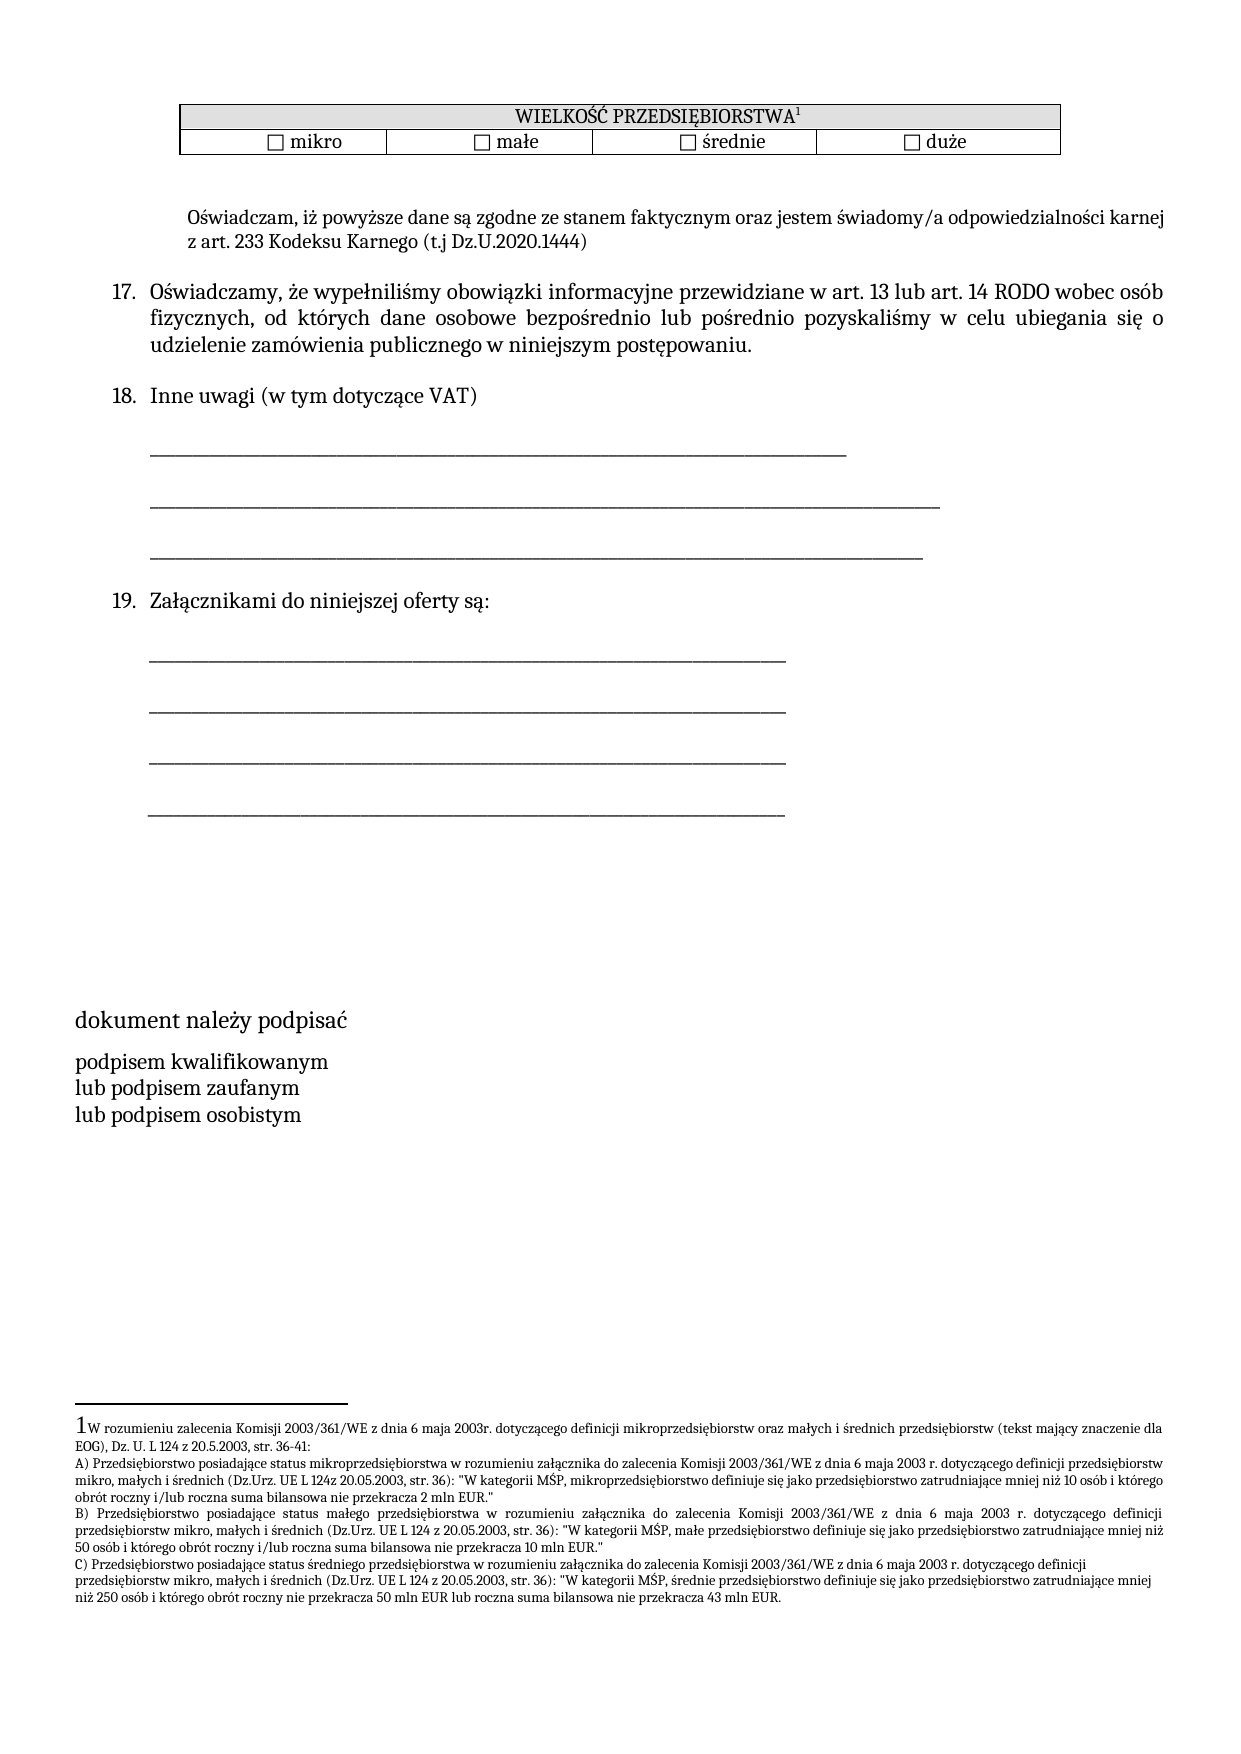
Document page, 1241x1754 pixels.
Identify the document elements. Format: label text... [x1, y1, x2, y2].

list Oświadczamy, że wypełniliśmy obowiązki informacyjne przewidziane w art. 13 lub art. 14 RODO wobec osób fizycznych, od których dane osobowe bezpośrednio lub pośrednio pozyskaliśmy w celu ubiegania się o udzielenie zamówienia publicznego w niniejszym postępowaniu. [112, 279, 1165, 358]
table_cell □ mikro [181, 130, 386, 153]
table_cell □ duże [817, 130, 1060, 153]
table_cell □ małe [387, 130, 592, 153]
list Inne uwagi (w tym dotyczące VAT) [112, 383, 1165, 409]
text ___________________________________________________________________________ [149, 742, 1165, 769]
text ___________________________________________________________________________ [149, 639, 1165, 666]
text dokument należy podpisać [75, 1006, 1165, 1034]
table_cell □ średnie [593, 130, 816, 153]
text _____________________________________________________________________________________________ [150, 486, 1165, 512]
text lub podpisem osobistym [75, 1101, 1165, 1128]
text ___________________________________________________________________________ [149, 691, 1165, 717]
text lub podpisem zaufanym [75, 1075, 1165, 1101]
text Oświadczam, iż powyższe dane są zgodne ze stanem faktycznym oraz jestem świadomy/a odpowiedzialności karnej z art. 233 Kodeksu Karnego (t.j Dz.U.2020.1444) [187, 206, 1165, 254]
list Załącznikami do niniejszej oferty są: [112, 588, 1165, 614]
text ___________________________________________________________________________________________ [150, 537, 1165, 563]
text ___________________________________________________________________________ [112, 794, 1165, 820]
text __________________________________________________________________________________ [150, 434, 1165, 461]
table_header WIELKOŚĆ PRZEDSIĘBIORSTWA [181, 105, 1060, 128]
text podpisem kwalifikowanym [75, 1049, 1165, 1075]
